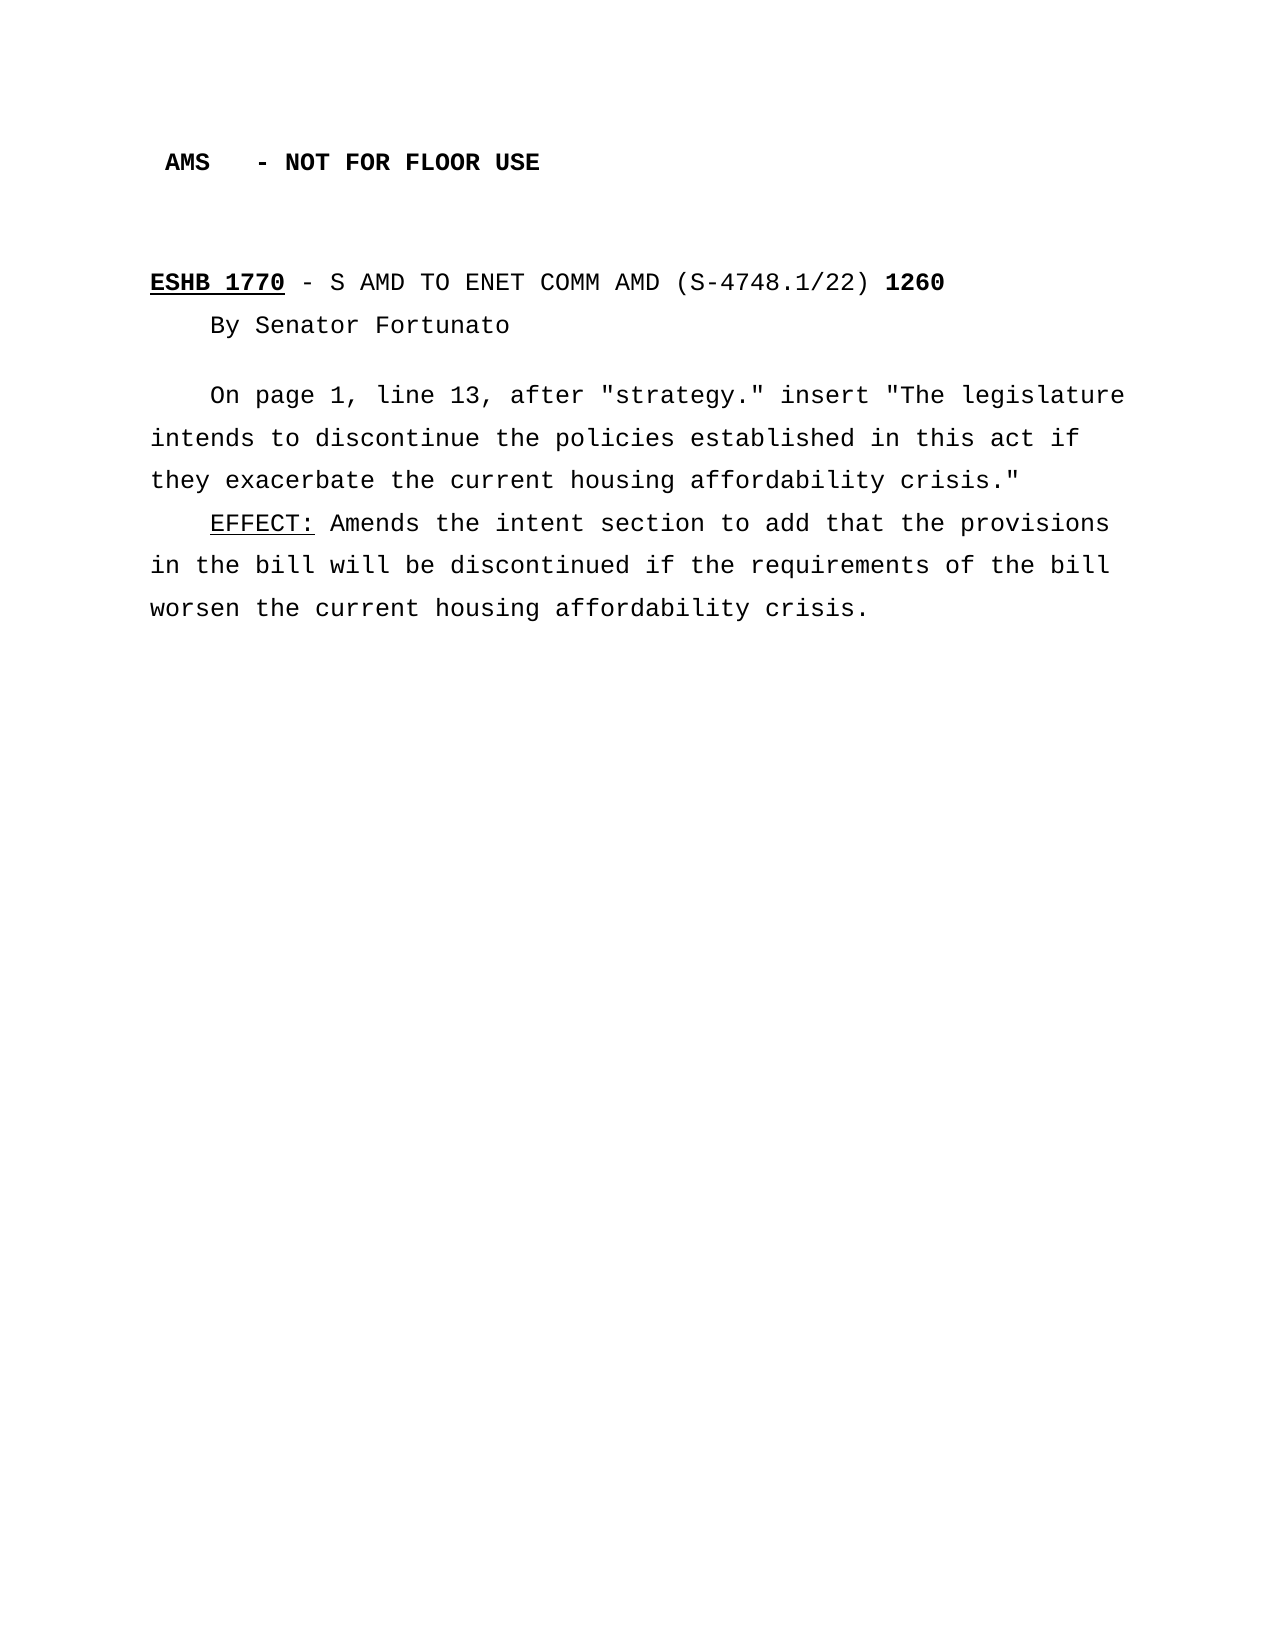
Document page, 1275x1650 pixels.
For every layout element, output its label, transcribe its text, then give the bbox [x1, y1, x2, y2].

text EFFECT: Amends the intent section to add that the provisions in the bill will be discontinued if the requirements of the bill worsen the current housing affordability crisis. [150, 497, 1125, 625]
text On page 1, line 13, after "strategy." insert "The legislature intends to discontinue the policies established in this act if they exacerbate the current housing affordability crisis." [150, 370, 1125, 497]
text By Senator Fortunato [150, 299, 1125, 342]
text ESHB 1770 - S AMD TO ENET COMM AMD (S-4748.1/22) 1260 [150, 257, 1125, 299]
text AMS - NOT FOR FLOOR USE [150, 150, 1125, 178]
